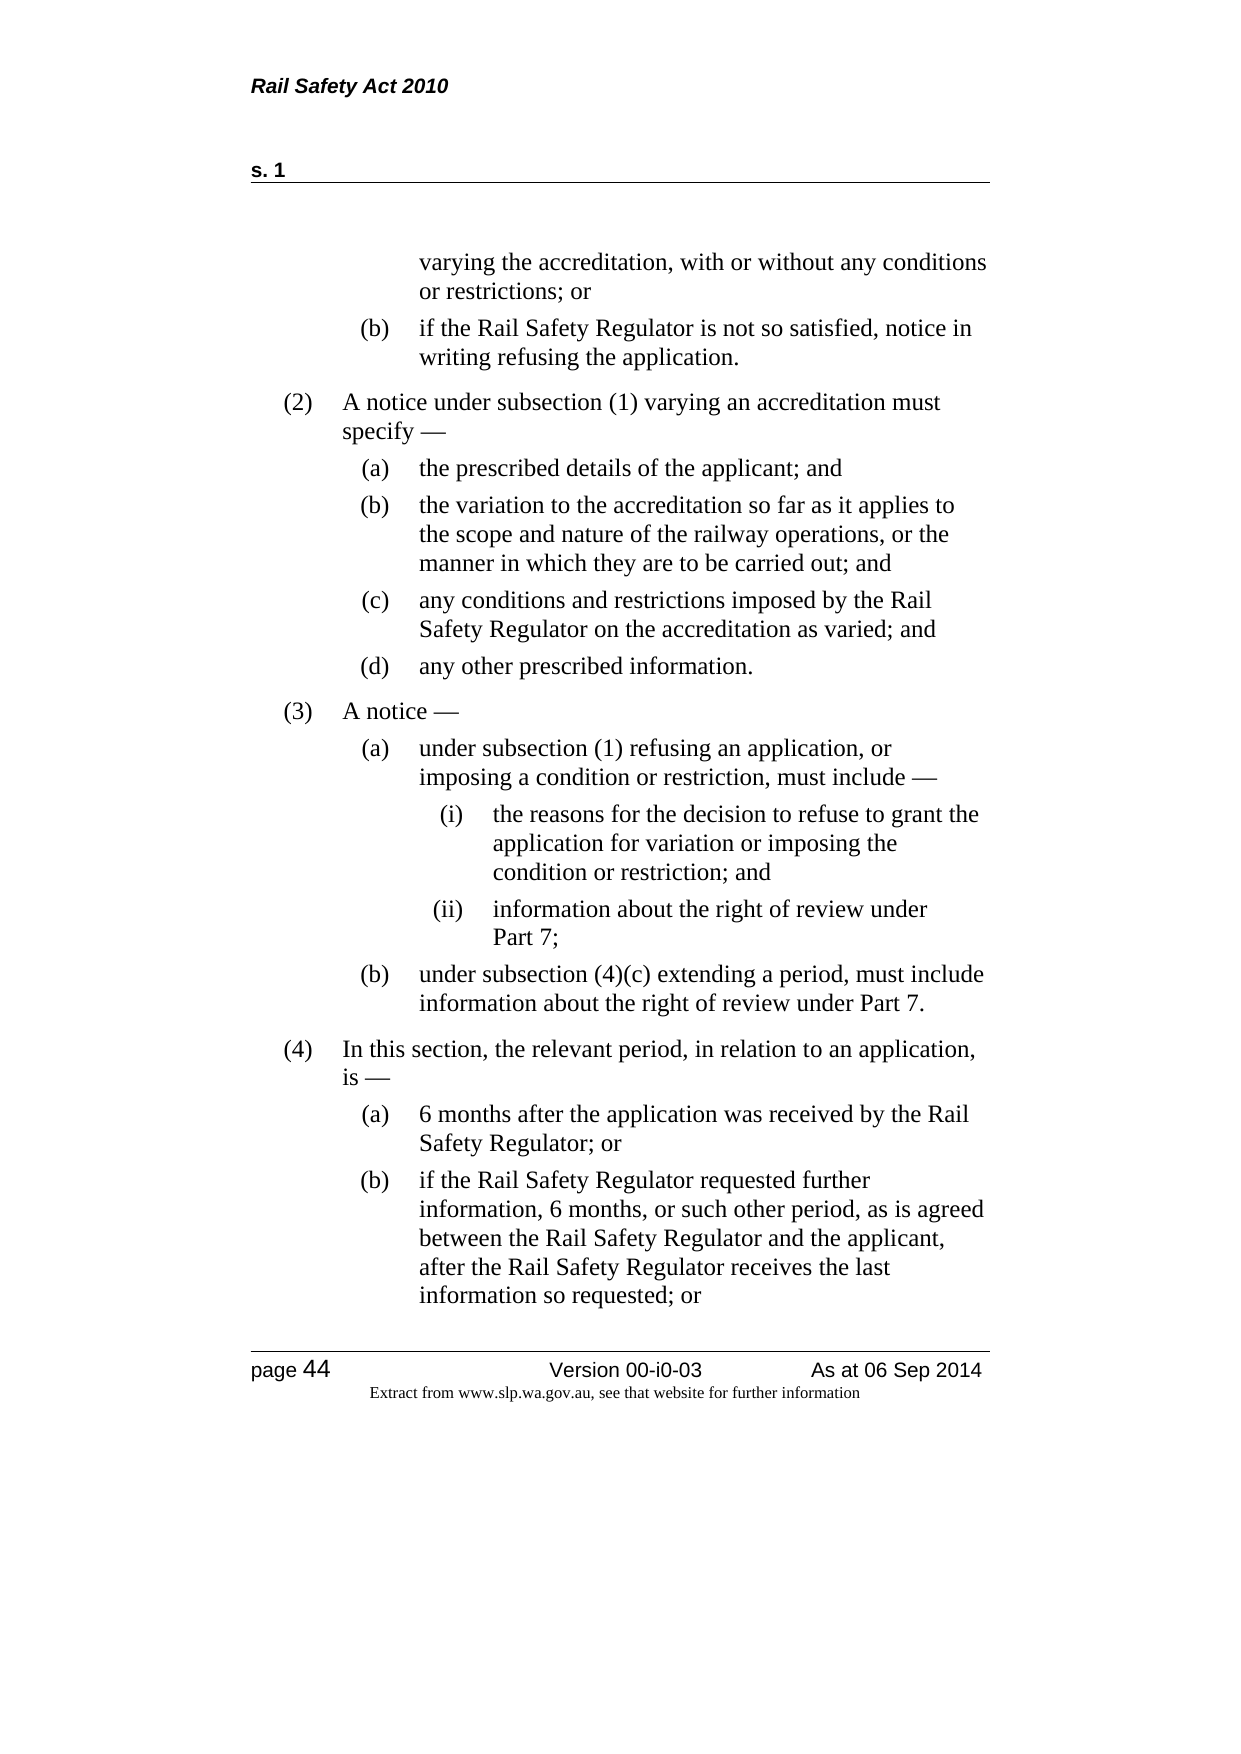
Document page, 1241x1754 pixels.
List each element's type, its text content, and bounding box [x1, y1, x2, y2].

text (2) A notice under subsection (1) varying an accreditation must specify — [251, 387, 990, 445]
text (3) A notice — [251, 696, 990, 725]
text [251, 247, 990, 305]
text (b) if the Rail Safety Regulator requested further information, 6 months, or such other period, as is agreed between the Rail Safety Regulator and the applicant, after the Rail Safety Regulator receives the last information so requested; or [251, 1165, 990, 1309]
text (b) under subsection (4)(c) extending a period, must include information about the right of review under Part 7. [251, 959, 990, 1017]
text (i) the reasons for the decision to refuse to grant the application for variation or imposing the condition or restriction; and [251, 799, 990, 885]
text (b) the variation to the accreditation so far as it applies to the scope and nature of the railway operations, or the manner in which they are to be carried out; and [251, 490, 990, 577]
text (a) the prescribed details of the applicant; and [251, 453, 990, 482]
text (b) if the Rail Safety Regulator is not so satisfied, notice in writing refusing the application. [251, 313, 990, 371]
text (c) any conditions and restrictions imposed by the Rail Safety Regulator on the accreditation as varied; and [251, 585, 990, 642]
text (a) 6 months after the application was received by the Rail Safety Regulator; or [251, 1099, 990, 1157]
text (4) In this section, the relevant period, in relation to an application, is — [251, 1034, 990, 1091]
text (a) under subsection (1) refusing an application, or imposing a condition or restriction, must include — [251, 733, 990, 791]
text (d) any other prescribed information. [251, 651, 990, 679]
text (ii) information about the right of review under Part 7; [251, 894, 990, 951]
